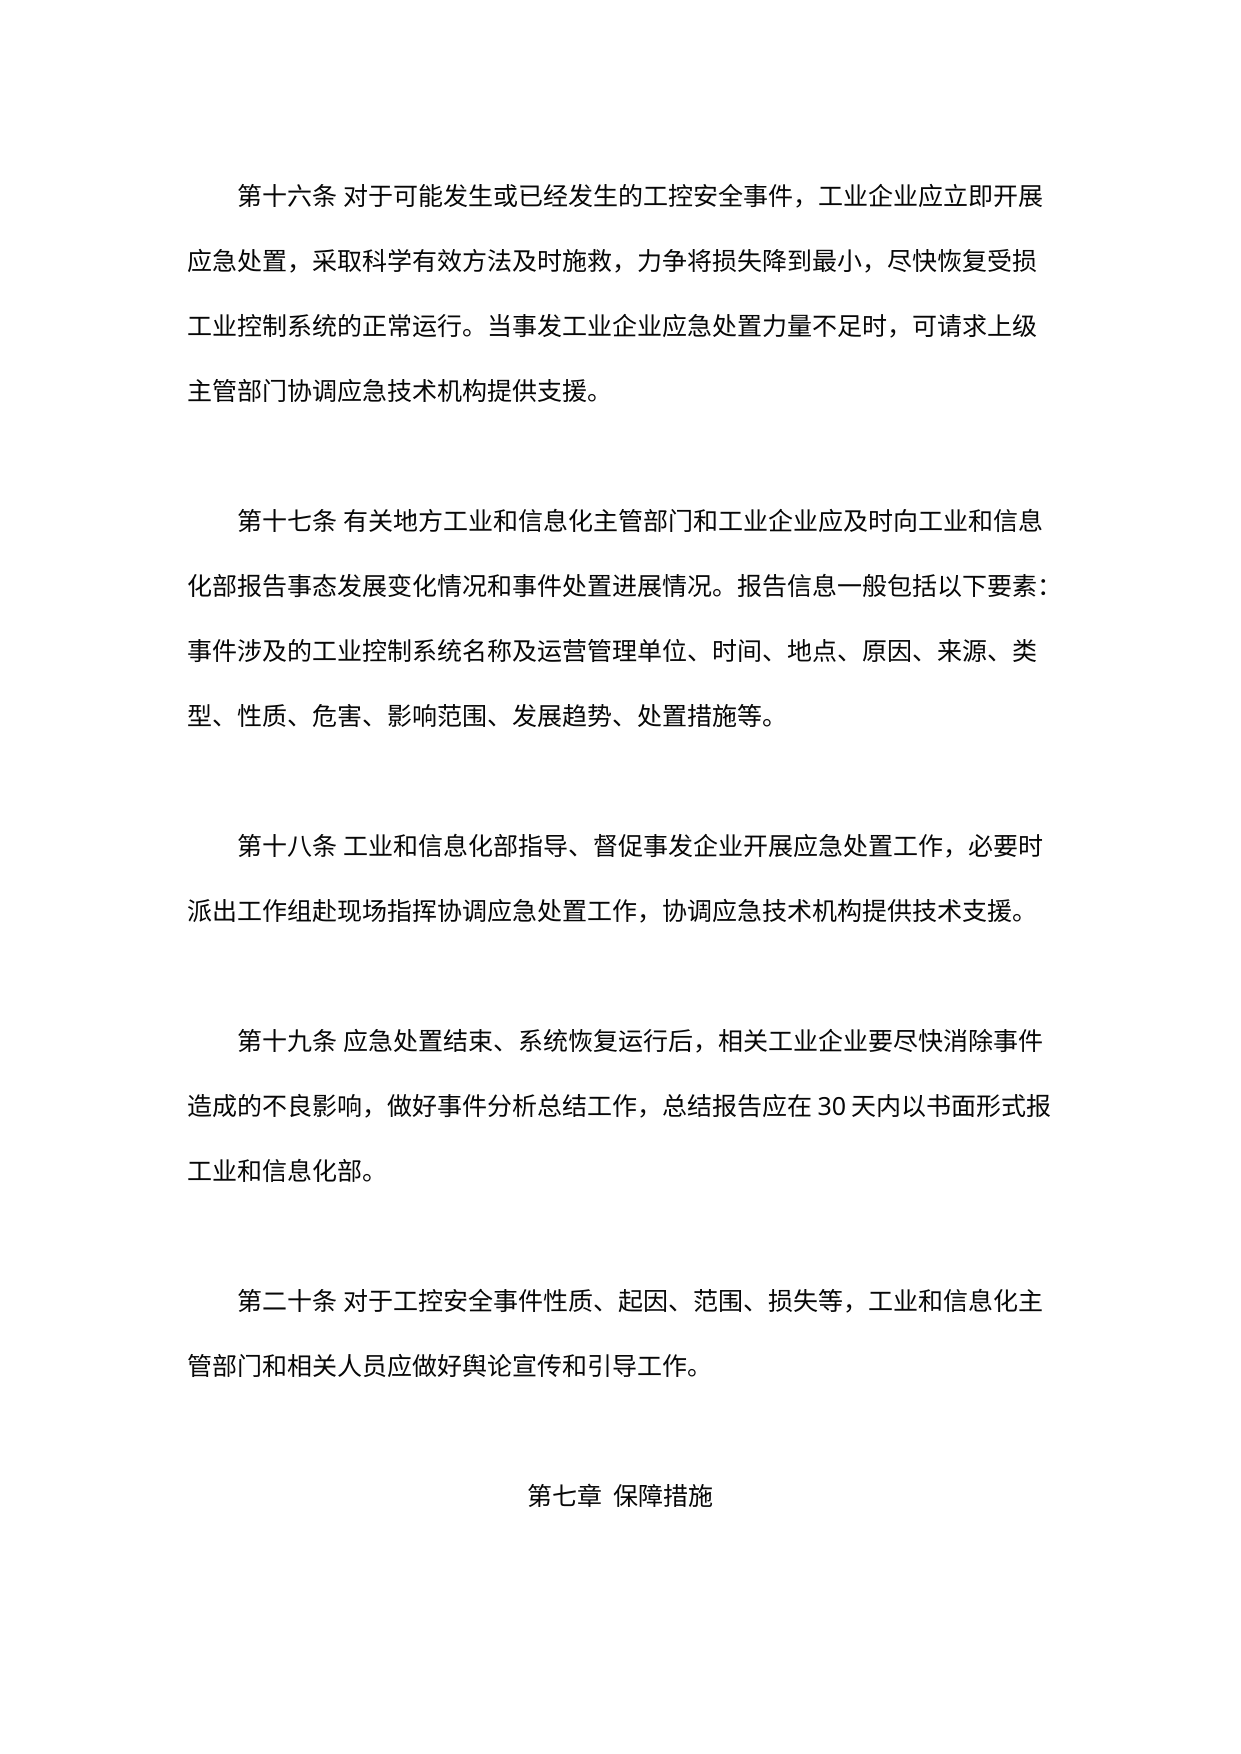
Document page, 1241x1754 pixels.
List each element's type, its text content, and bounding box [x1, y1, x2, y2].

text 第十八条 工业和信息化部指导、督促事发企业开展应急处置工作，必要时派出工作组赴现场指挥协调应急处置工作，协调应急技术机构提供技术支援。 [187, 812, 1053, 942]
text 第十六条 对于可能发生或已经发生的工控安全事件，工业企业应立即开展应急处置，采取科学有效方法及时施救，力争将损失降到最小，尽快恢复受损工业控制系统的正常运行。当事发工业企业应急处置力量不足时，可请求上级主管部门协调应急技术机构提供支援。 [187, 162, 1053, 422]
text 第七章 保障措施 [187, 1462, 1053, 1527]
text 第十九条 应急处置结束、系统恢复运行后，相关工业企业要尽快消除事件造成的不良影响，做好事件分析总结工作，总结报告应在30天内以书面形式报工业和信息化部。 [187, 1007, 1053, 1202]
text 第十七条 有关地方工业和信息化主管部门和工业企业应及时向工业和信息化部报告事态发展变化情况和事件处置进展情况。报告信息一般包括以下要素：事件涉及的工业控制系统名称及运营管理单位、时间、地点、原因、来源、类型、性质、危害、影响范围、发展趋势、处置措施等。 [187, 487, 1053, 747]
text 第二十条 对于工控安全事件性质、起因、范围、损失等，工业和信息化主管部门和相关人员应做好舆论宣传和引导工作。 [187, 1267, 1053, 1397]
